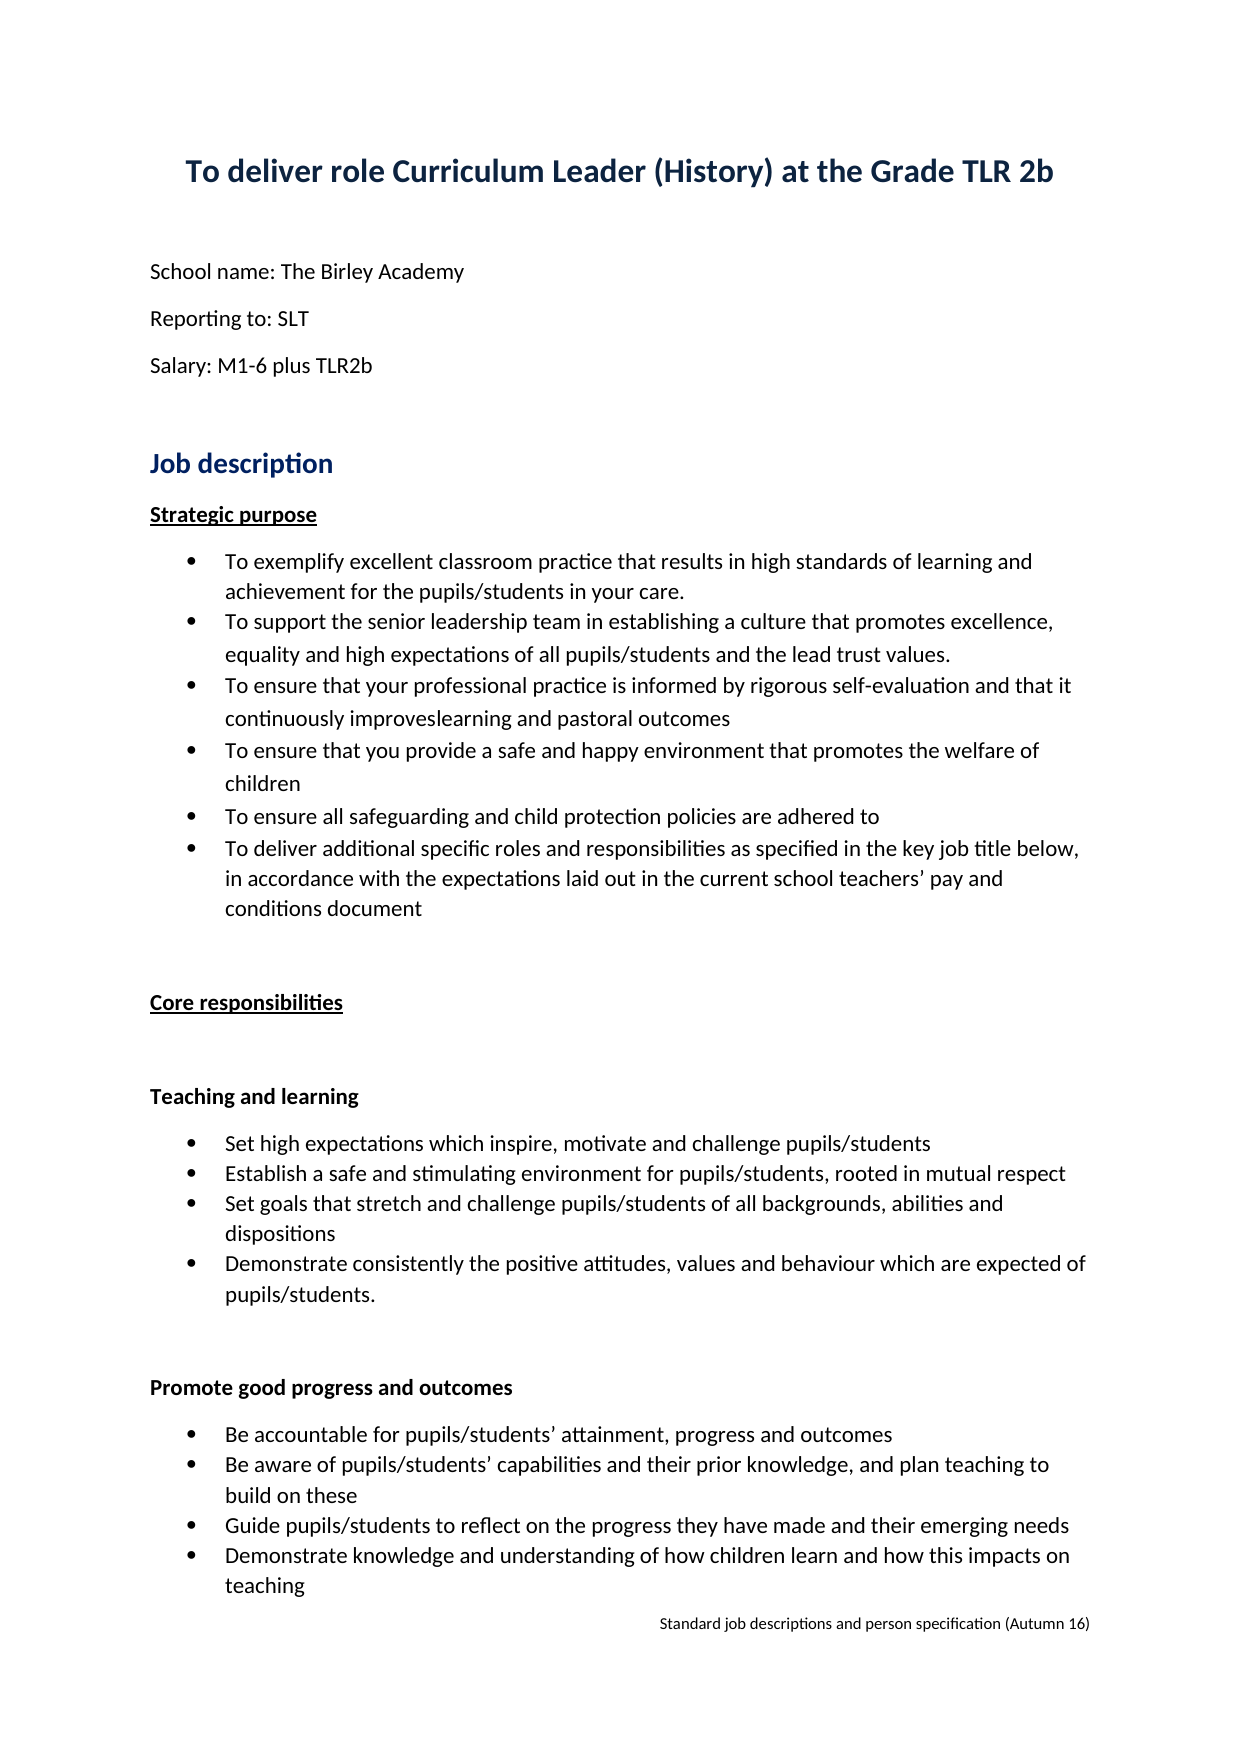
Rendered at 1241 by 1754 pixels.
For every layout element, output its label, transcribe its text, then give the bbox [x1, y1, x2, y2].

list Set goals that stretch and challenge pupils/students of all backgrounds, abilities and dispositions [187, 1189, 1090, 1247]
text Salary: M1-6 plus TLR2b [150, 351, 1090, 379]
list To ensure all safeguarding and child protection policies are adhered to [187, 800, 1090, 831]
text Job description [150, 445, 1090, 481]
list Be accountable for pupils/students’ attainment, progress and outcomes [187, 1420, 1090, 1448]
text To deliver role Curriculum Leader (History) at the Grade TLR 2b [150, 150, 1090, 191]
text Core responsibilities [150, 988, 1090, 1016]
list To deliver additional specific roles and responsibilities as specified in the key job title below, in accordance with the expectations laid out in the current school teachers’ pay and conditions document [187, 834, 1090, 922]
text Reporting to: SLT [150, 304, 1090, 332]
list Demonstrate knowledge and understanding of how children learn and how this impacts on teaching [187, 1541, 1090, 1599]
text Strategic purpose [150, 500, 1090, 528]
list To ensure that you provide a safe and happy environment that promotes the welfare of children [187, 736, 1090, 798]
list Demonstrate consistently the positive attitudes, values and behaviour which are expected of pupils/students. [187, 1249, 1090, 1308]
text Teaching and learning [150, 1082, 1090, 1110]
list To ensure that your professional practice is informed by rigorous self-evaluation and that it continuously improves learning and pastoral outcomes [187, 672, 1090, 733]
list Establish a safe and stimulating environment for pupils/students, rooted in mutual respect [187, 1159, 1090, 1187]
list To support the senior leadership team in establishing a culture that promotes excellence, equality and high expectations of all pupils/students and the lead trust values. [187, 607, 1090, 669]
list Be aware of pupils/students’ capabilities and their prior knowledge, and plan teaching to build on these [187, 1451, 1090, 1509]
text Promote good progress and outcomes [150, 1373, 1090, 1402]
list Guide pupils/students to reflect on the progress they have made and their emerging needs [187, 1511, 1090, 1539]
text School name: The Birley Academy [150, 257, 1090, 286]
list Set high expectations which inspire, motivate and challenge pupils/students [187, 1129, 1090, 1157]
list To exemplify excellent classroom practice that results in high standards of learning and achievement for the pupils/students in your care. [187, 547, 1090, 605]
